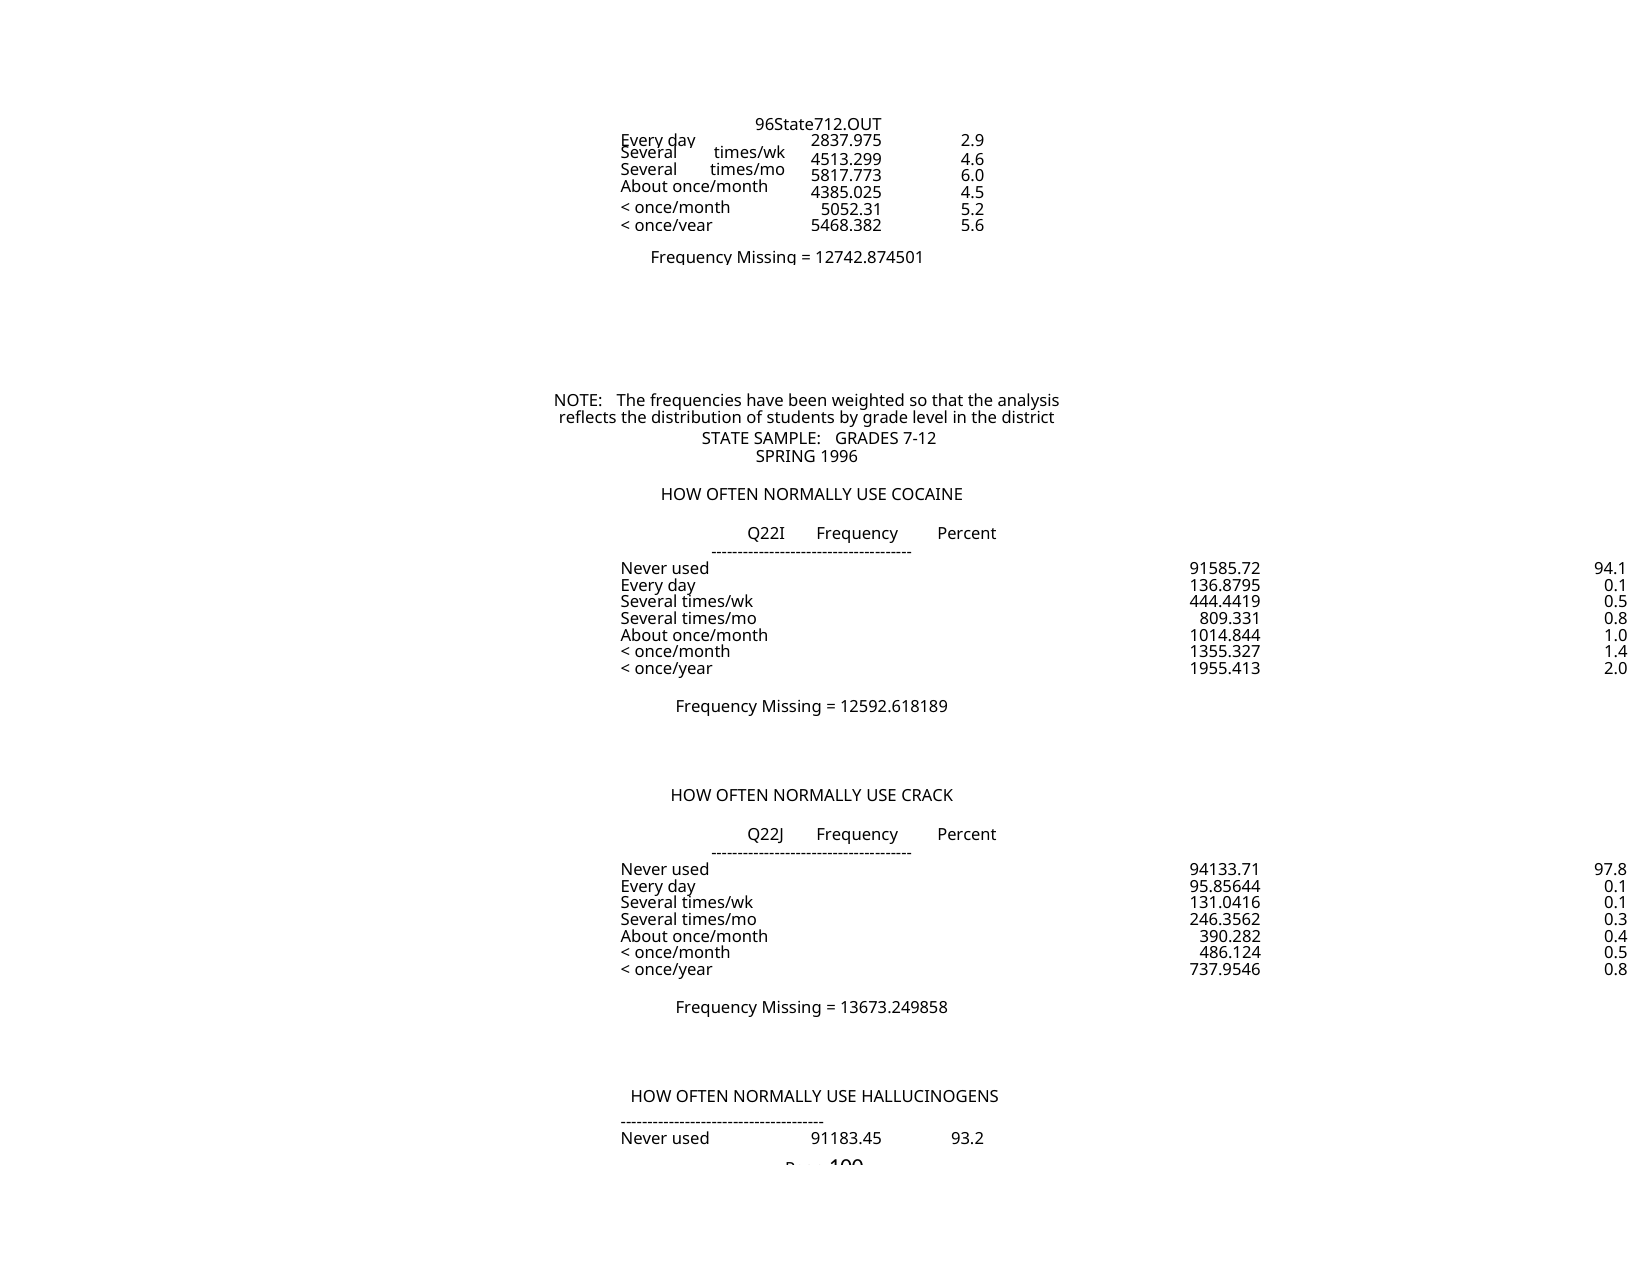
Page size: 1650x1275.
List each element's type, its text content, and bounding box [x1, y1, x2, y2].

text HOW OFTEN NORMALLY USE CRACK [667, 784, 956, 806]
text Frequency Missing = 13673.249858 [647, 996, 976, 1018]
text -------------------------------------- [617, 846, 1006, 862]
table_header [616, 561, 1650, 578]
text HOW OFTEN NORMALLY USE COCAINE [657, 483, 966, 505]
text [630, 1085, 1005, 1107]
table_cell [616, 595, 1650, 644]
text Frequency Missing = 12592.618189 [647, 694, 976, 717]
text NOTE: The frequencies have been weighted so that the analysis reflects the distribution of students by grade level in the district [529, 393, 1084, 427]
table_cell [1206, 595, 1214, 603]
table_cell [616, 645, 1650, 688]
text -------------------------------------- [617, 544, 1006, 561]
text Q22I Frequency Percent [737, 522, 1006, 544]
text Q22J Frequency Percent [737, 823, 1006, 846]
text STATE SAMPLE: GRADES 7-12 [684, 427, 953, 449]
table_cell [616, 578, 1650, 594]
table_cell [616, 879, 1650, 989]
text SPRING 1996 [747, 449, 866, 466]
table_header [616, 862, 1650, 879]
